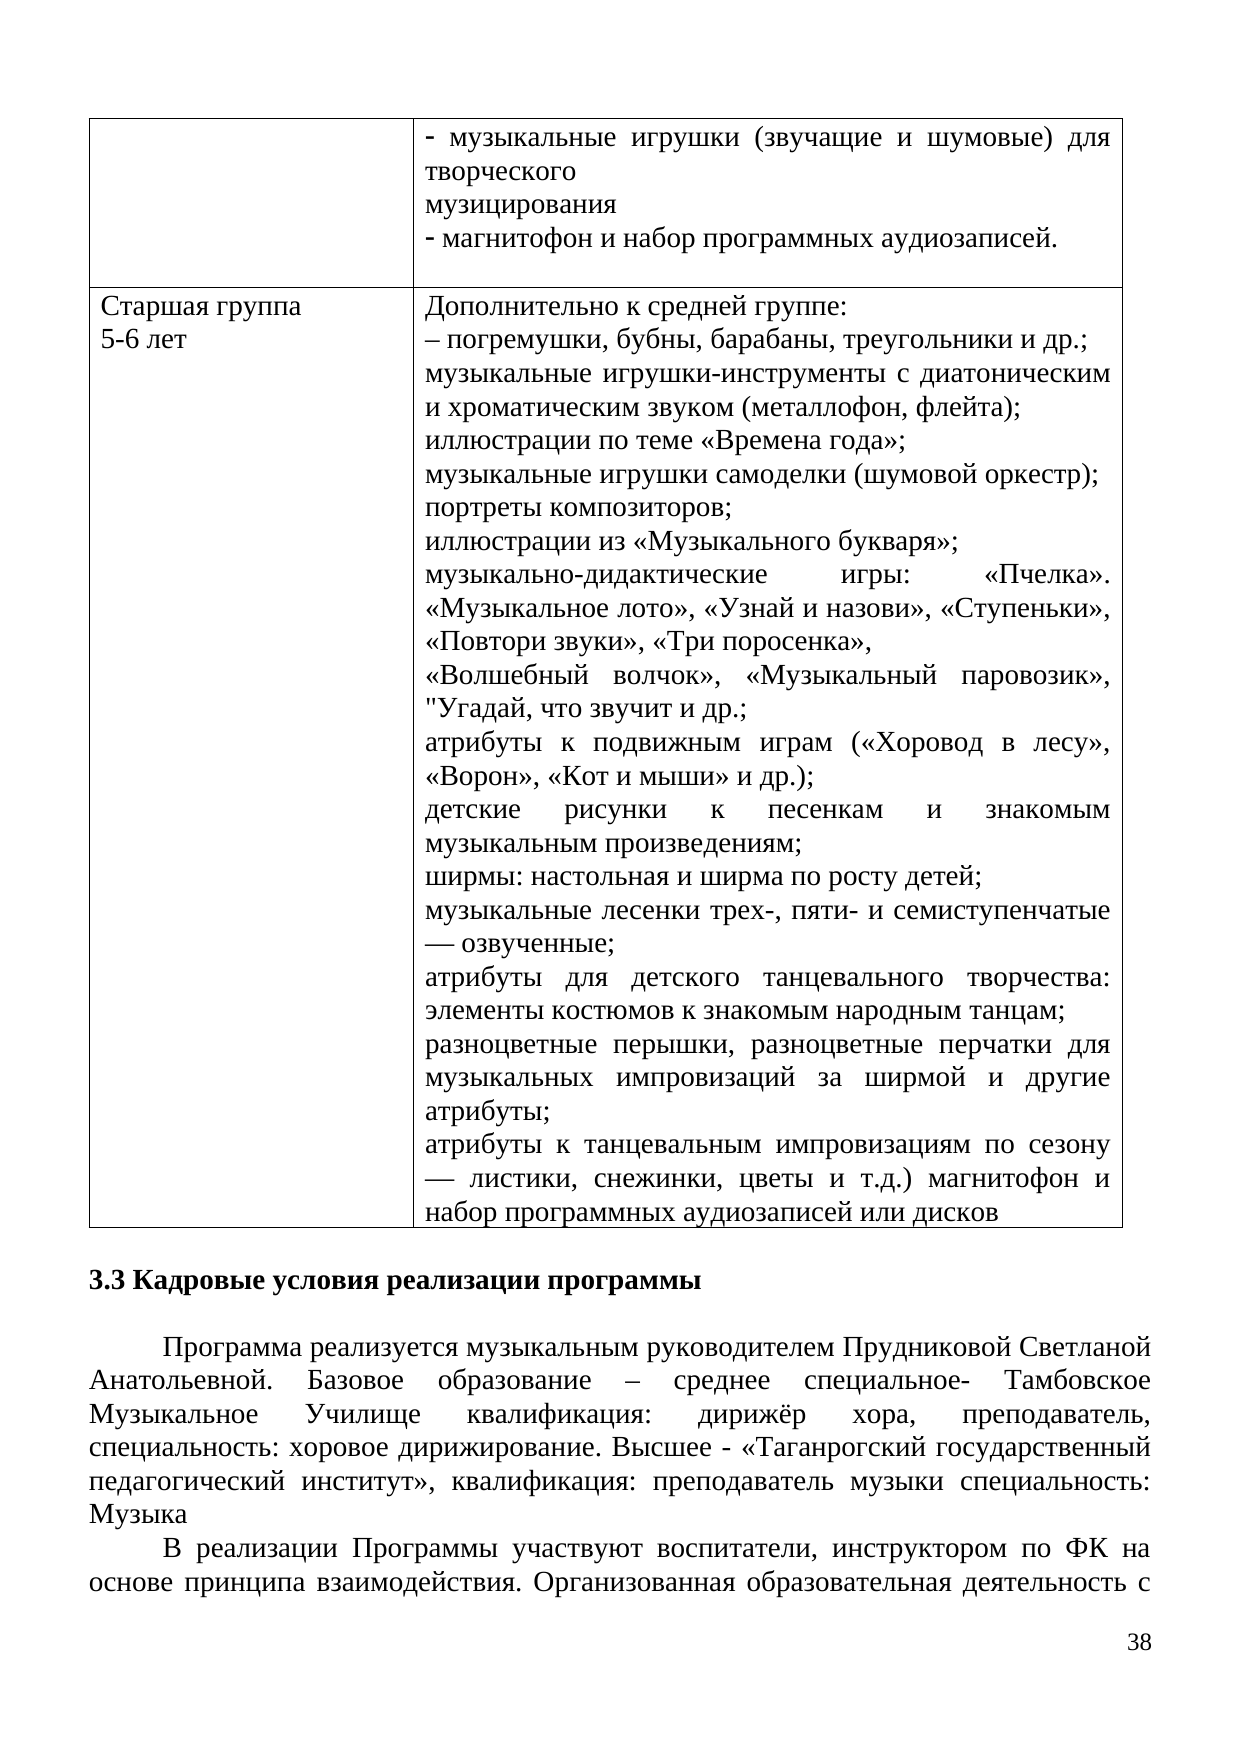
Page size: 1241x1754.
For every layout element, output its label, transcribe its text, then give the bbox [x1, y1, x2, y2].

text 3.3 Кадровые условия реализации программы [89, 1228, 1152, 1295]
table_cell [90, 119, 413, 287]
table_cell Дополнительно к средней группе: – погремушки, бубны, барабаны, треугольники и др.; музыкальные игрушки-инструменты с диатоническим и хроматическим звуком (металлофон, флейта); иллюстрации по теме «Времена года»; музыкальные игрушки самоделки (шумовой оркестр); портреты композиторов; иллюстрации из «Музыкального букваря»; музыкально-дидактические игры: «Пчелка». «Музыкальное лото», «Узнай и назови», «Ступеньки», «Повтори звуки», «Три поросенка», «Волшебный волчок», «Музыкальный паровозик», "Угадай, что звучит и др.; атрибуты к подвижным играм («Хоровод в лесу», «Ворон», «Кот и мыши» и др.); детские рисунки к песенкам и знакомым музыкальным произведениям; ширмы: настольная и ширма по росту детей; музыкальные лесенки трех-, пяти- и семиступенчатые — озвученные; атрибуты для детского танцевального творчества: элементы костюмов к знакомым народным танцам; разноцветные перышки, разноцветные перчатки для музыкальных импровизаций за ширмой и другие атрибуты; атрибуты к танцевальным импровизациям по сезону — листики, снежинки, цветы и т.д.) магнитофон и набор программных аудиозаписей или дисков [414, 288, 1122, 1227]
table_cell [414, 119, 1122, 287]
table_cell Старшая группа 5-6 лет [90, 288, 413, 1227]
text Программа реализуется музыкальным руководителем Прудниковой Светланой Анатольевной. Базовое образование – среднее специальное- Тамбовское Музыкальное Училище квалификация: дирижёр хора, преподаватель, специальность: хоровое дирижирование. Высшее - «Таганрогский государственный педагогический институт», квалификация: преподаватель музыки специальность: Музыка [89, 1329, 1152, 1530]
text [89, 1530, 1152, 1597]
